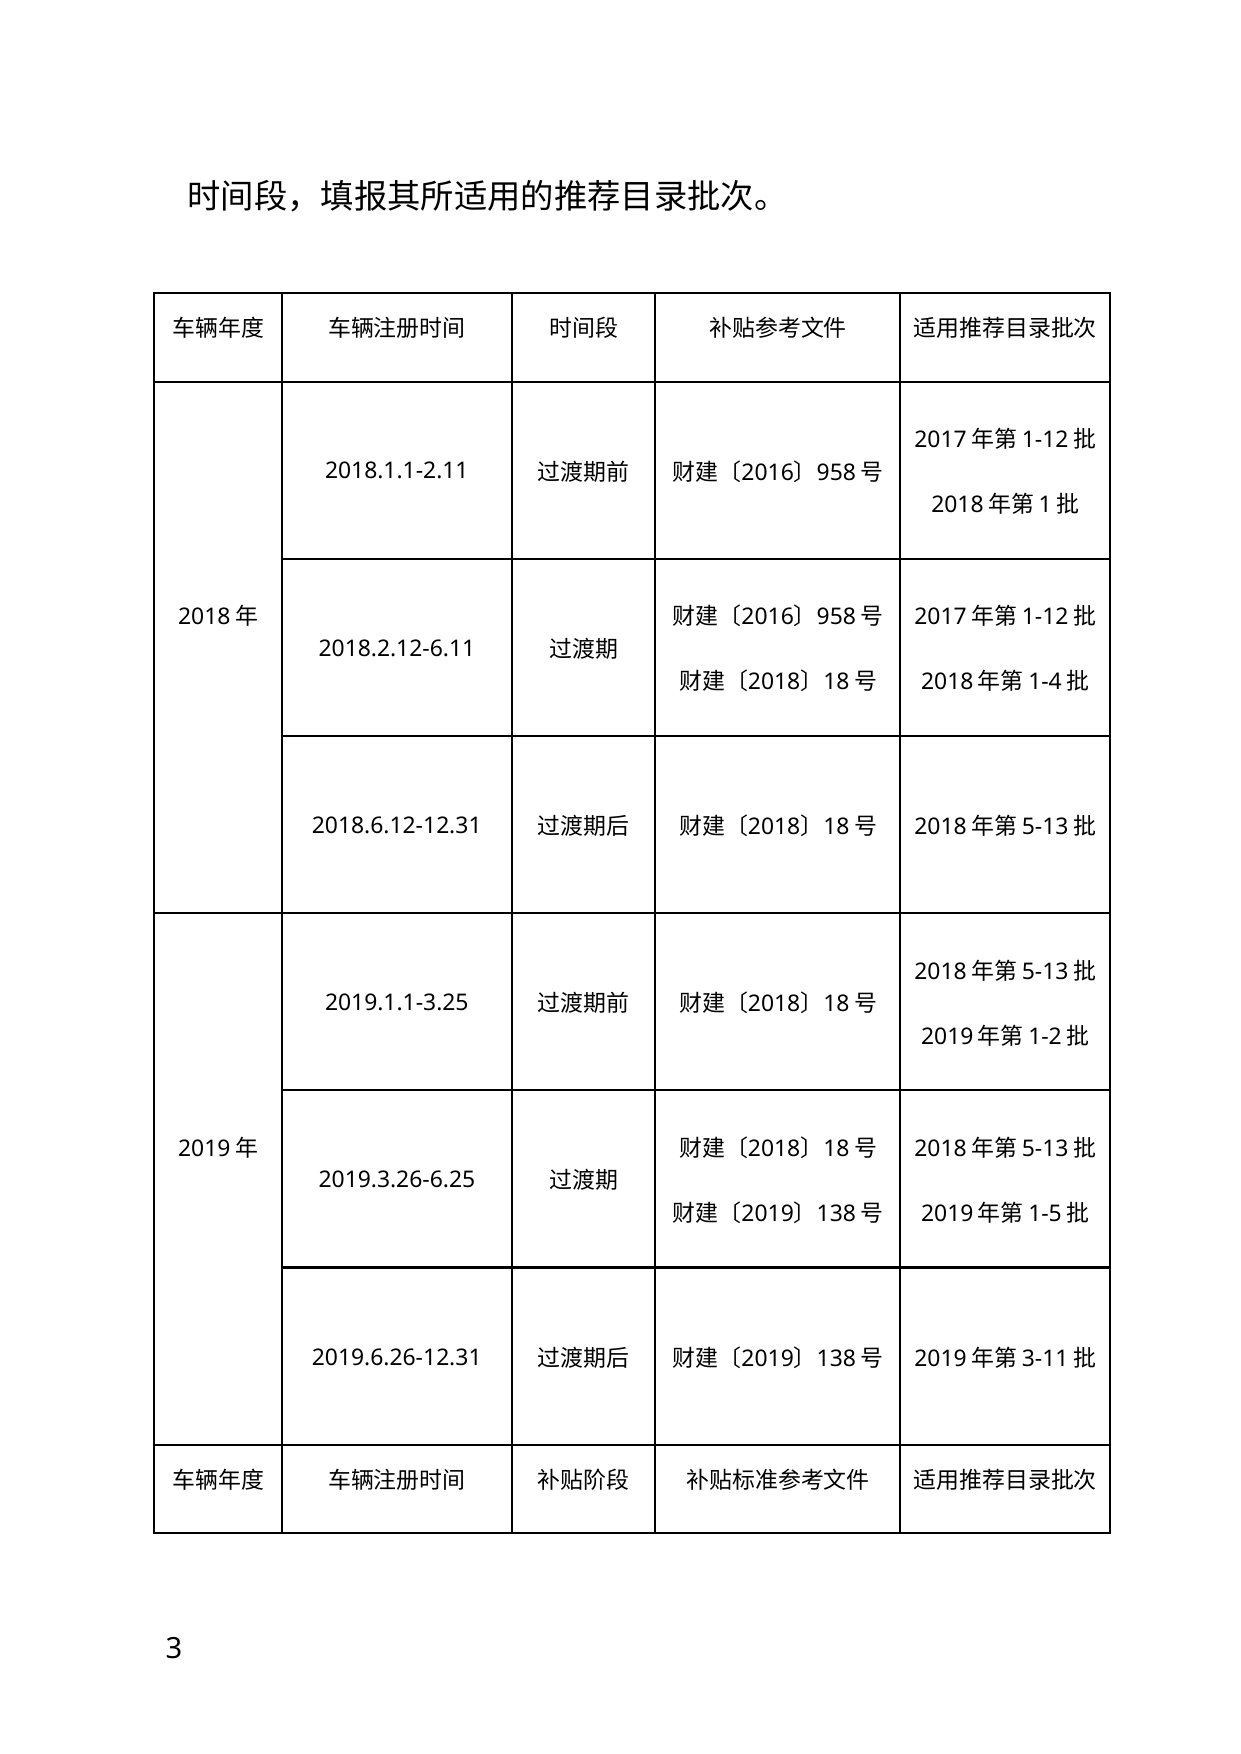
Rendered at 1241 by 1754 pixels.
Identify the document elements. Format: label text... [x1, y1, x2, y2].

table_cell 2018.1.1-2.11 [283, 383, 511, 558]
table_cell 2019.6.26-12.31 [283, 1269, 511, 1444]
table_cell 2018.6.12-12.31 [283, 737, 511, 912]
table_header 车辆年度 [155, 294, 281, 381]
table_cell 2018年第5-13批2019年第1-5批 [901, 1091, 1109, 1266]
table_cell 过渡期前 [513, 914, 654, 1089]
table_cell 2018年第5-13批2019年第1-2批 [901, 914, 1109, 1089]
table_cell 2019年 [155, 914, 281, 1444]
table_cell 过渡期 [513, 560, 654, 735]
table_header 适用推荐目录批次 [901, 294, 1109, 381]
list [187, 162, 1087, 227]
table_cell 车辆注册时间 [283, 1446, 511, 1532]
table_cell 补贴阶段 [513, 1446, 654, 1532]
table_cell 财建〔2019〕138号 [656, 1269, 899, 1444]
table_cell 过渡期后 [513, 1269, 654, 1444]
table_cell 2018.2.12-6.11 [283, 560, 511, 735]
table_cell 过渡期前 [513, 383, 654, 558]
table_cell 车辆年度 [155, 1446, 281, 1532]
table_cell 2017年第1-12批2018年第1批 [901, 383, 1109, 558]
table_cell 财建〔2016〕958号 [656, 383, 899, 558]
table_header 时间段 [513, 294, 654, 381]
table_cell 财建〔2018〕18号 [656, 737, 899, 912]
table_cell 2017年第1-12批2018年第1-4批 [901, 560, 1109, 735]
table_cell 适用推荐目录批次 [901, 1446, 1109, 1532]
table_cell 2018年第5-13批 [901, 737, 1109, 912]
table_cell 财建〔2018〕18号 [656, 914, 899, 1089]
table_cell 2019.1.1-3.25 [283, 914, 511, 1089]
table_cell 财建〔2016〕958号 财建〔2018〕18号 [656, 560, 899, 735]
table_cell 2019.3.26-6.25 [283, 1091, 511, 1266]
table_cell 2019年第3-11批 [901, 1269, 1109, 1444]
table_cell 补贴标准参考文件 [656, 1446, 899, 1532]
table_cell 财建〔2018〕18号 财建〔2019〕138号 [656, 1091, 899, 1266]
table_cell 2018年 [155, 383, 281, 912]
table_cell 过渡期 [513, 1091, 654, 1266]
table_header 车辆注册时间 [283, 294, 511, 381]
table_header 补贴参考文件 [656, 294, 899, 381]
table_cell 过渡期后 [513, 737, 654, 912]
